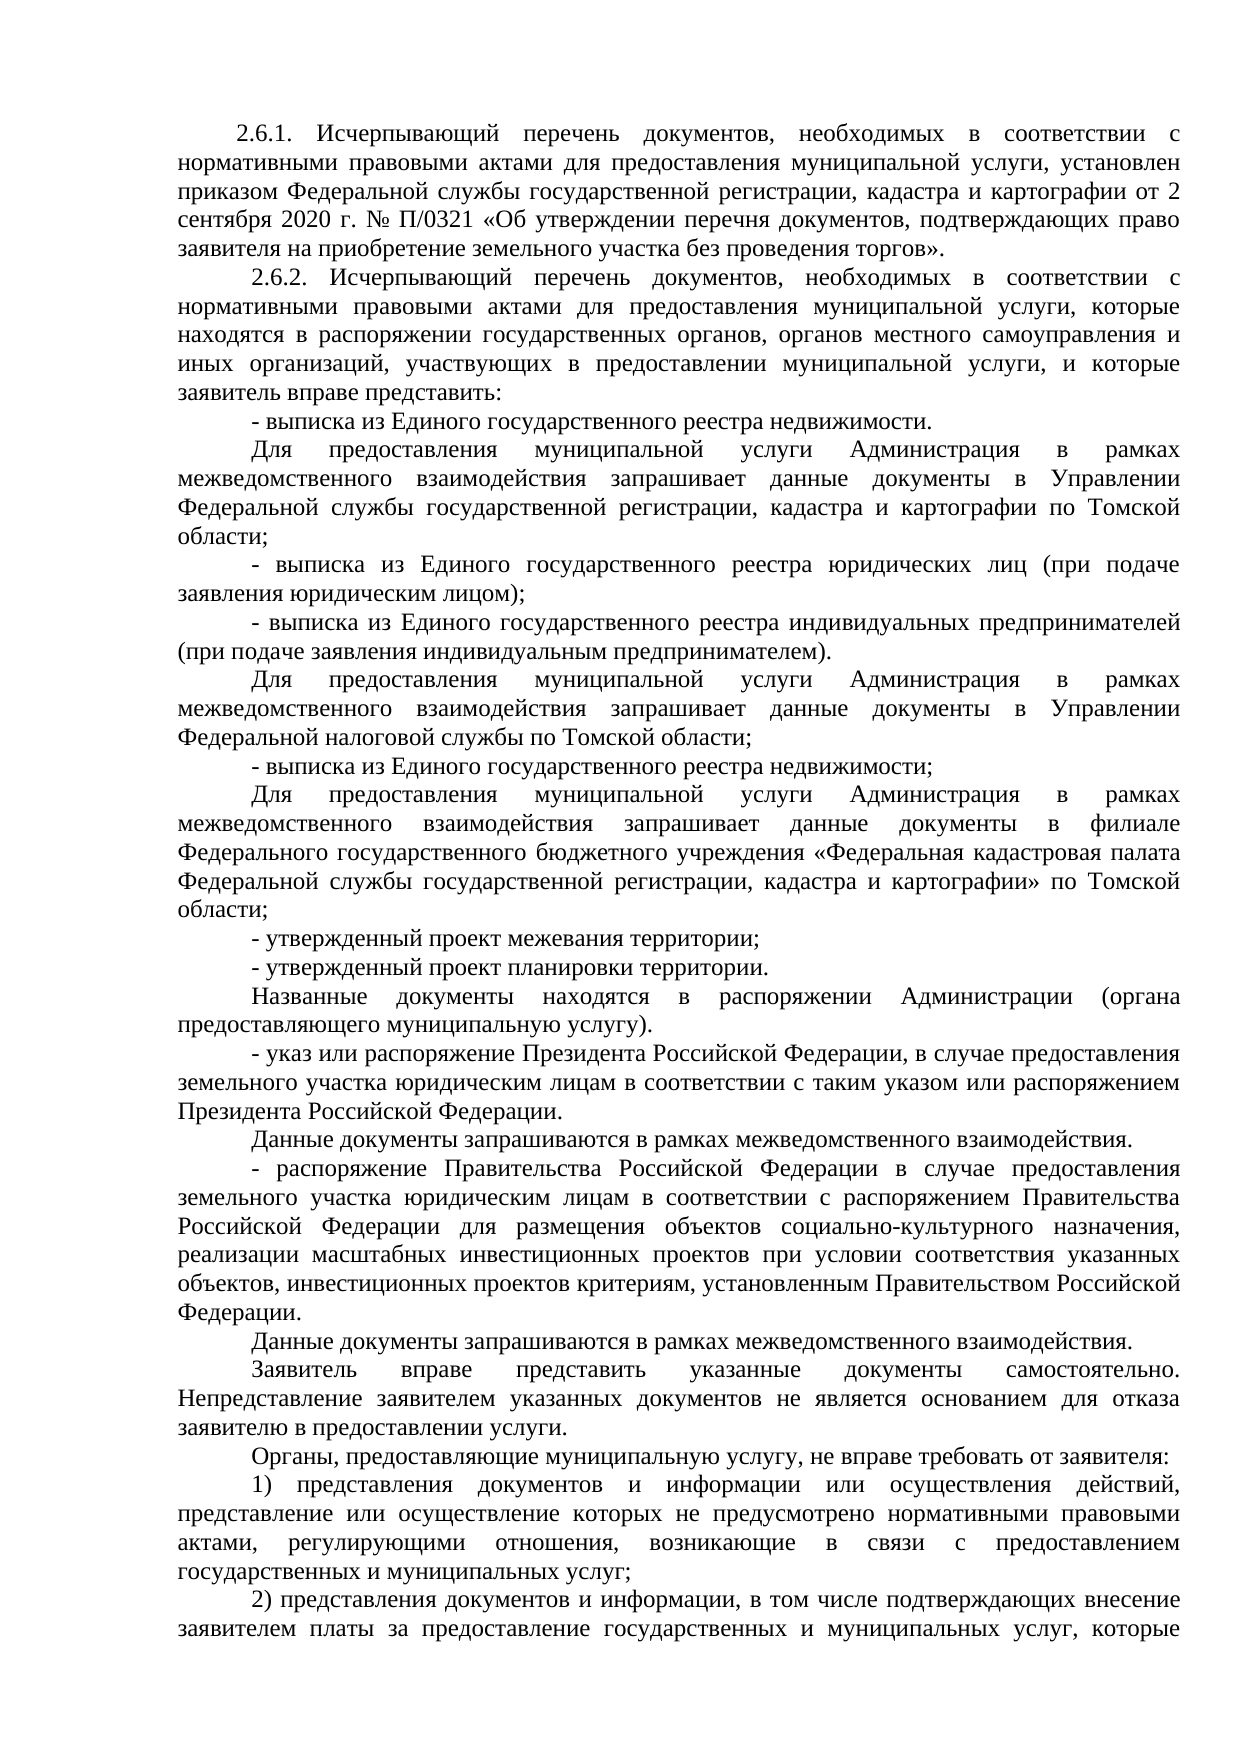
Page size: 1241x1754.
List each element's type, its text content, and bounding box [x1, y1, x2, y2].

text 1) представления документов и информации или осуществления действий, представление или осуществление которых не предусмотрено нормативными правовыми актами, регулирующими отношения, возникающие в связи с предоставлением государственных и муниципальных услуг; [177, 1469, 1181, 1584]
text Для предоставления муниципальной услуги Администрация в рамках межведомственного взаимодействия запрашивает данные документы в Управлении Федеральной налоговой службы по Томской области; [177, 664, 1181, 751]
text - выписка из Единого государственного реестра индивидуальных предпринимателей (при подаче заявления индивидуальным предпринимателем). [177, 607, 1181, 664]
text Данные документы запрашиваются в рамках межведомственного взаимодействия. [177, 1124, 1181, 1153]
text - утвержденный проект планировки территории. [177, 952, 1181, 981]
text - выписка из Единого государственного реестра юридических лиц (при подаче заявления юридическим лицом); [177, 549, 1181, 607]
text - выписка из Единого государственного реестра недвижимости. [177, 406, 1181, 434]
text Для предоставления муниципальной услуги Администрация в рамках межведомственного взаимодействия запрашивает данные документы в филиале Федерального государственного бюджетного учреждения «Федеральная кадастровая палата Федеральной службы государственной регистрации, кадастра и картографии» по Томской области; [177, 779, 1181, 923]
text - утвержденный проект межевания территории; [177, 923, 1181, 952]
text Данные документы запрашиваются в рамках межведомственного взаимодействия. [177, 1326, 1181, 1354]
text Заявитель вправе представить указанные документы самостоятельно. Непредставление заявителем указанных документов не является основанием для отказа заявителю в предоставлении услуги. [177, 1354, 1181, 1441]
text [177, 1584, 1181, 1642]
text - выписка из Единого государственного реестра недвижимости; [177, 751, 1181, 779]
text - указ или распоряжение Президента Российской Федерации, в случае предоставления земельного участка юридическим лицам в соответствии с таким указом или распоряжением Президента Российской Федерации. [177, 1038, 1181, 1124]
text Для предоставления муниципальной услуги Администрация в рамках межведомственного взаимодействия запрашивает данные документы в Управлении Федеральной службы государственной регистрации, кадастра и картографии по Томской области; [177, 434, 1181, 549]
text Органы, предоставляющие муниципальную услугу, не вправе требовать от заявителя: [177, 1441, 1181, 1469]
text - распоряжение Правительства Российской Федерации в случае предоставления земельного участка юридическим лицам в соответствии с распоряжением Правительства Российской Федерации для размещения объектов социально-культурного назначения, реализации масштабных инвестиционных проектов при условии соответствия указанных объектов, инвестиционных проектов критериям, установленным Правительством Российской Федерации. [177, 1153, 1181, 1326]
list 2.6.1. Исчерпывающий перечень документов, необходимых в соответствии с нормативными правовыми актами для предоставления муниципальной услуги, установлен приказом Федеральной службы государственной регистрации, кадастра и картографии от 2 сентября 2020 г. № П/0321 «Об утверждении перечня документов, подтверждающих право заявителя на приобретение земельного участка без проведения торгов». [177, 118, 1181, 262]
text Названные документы находятся в распоряжении Администрации (органа предоставляющего муниципальную услугу). [177, 981, 1181, 1038]
text 2.6.2. Исчерпывающий перечень документов, необходимых в соответствии с нормативными правовыми актами для предоставления муниципальной услуги, которые находятся в распоряжении государственных органов, органов местного самоуправления и иных организаций, участвующих в предоставлении муниципальной услуги, и которые заявитель вправе представить: [177, 262, 1181, 406]
